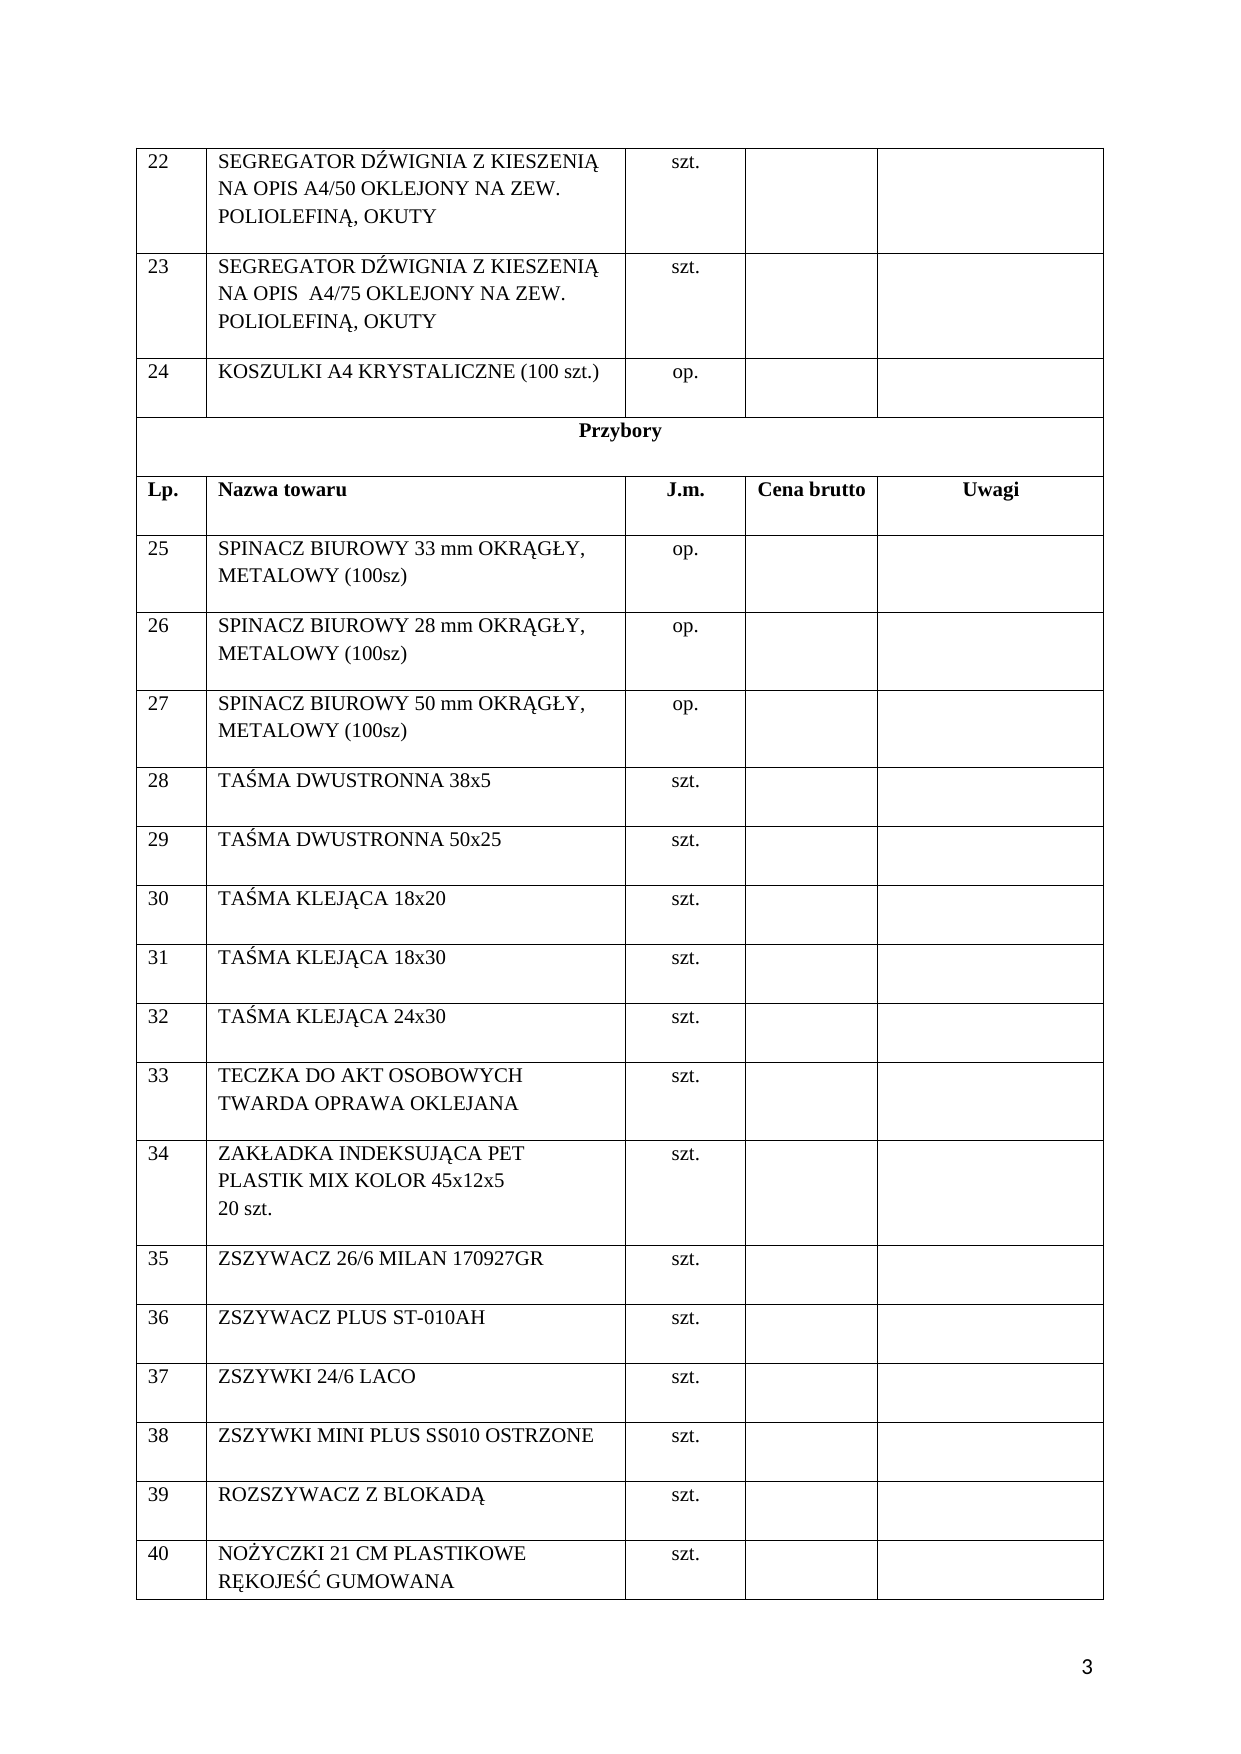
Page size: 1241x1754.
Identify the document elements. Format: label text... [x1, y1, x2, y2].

table_cell szt. [626, 254, 745, 358]
table_cell Cena brutto [746, 477, 877, 535]
table_cell op. [626, 359, 745, 417]
table_cell ROZSZYWACZ Z BLOKADĄ [207, 1482, 625, 1540]
table_cell szt. [626, 1364, 745, 1422]
table_cell [746, 1423, 877, 1481]
table_cell 39 [137, 1482, 206, 1540]
table_cell [746, 1364, 877, 1422]
table_cell TAŚMA KLEJĄCA 24x30 [207, 1004, 625, 1062]
table_cell SPINACZ BIUROWY OKRĄGŁY, METALOWY (100sz) [207, 536, 625, 612]
table_cell [878, 1141, 1103, 1245]
table_cell SPINACZ BIUROWY OKRĄGŁY, METALOWY (100sz) [207, 613, 625, 689]
table_cell 35 [137, 1246, 206, 1304]
table_cell [746, 536, 877, 612]
table_cell [746, 1004, 877, 1062]
table_cell [878, 1305, 1103, 1363]
table_cell [878, 768, 1103, 826]
table_cell TAŚMA DWUSTRONNA 38x5 [207, 768, 625, 826]
table_cell 38 [137, 1423, 206, 1481]
table_cell [878, 691, 1103, 767]
table_cell 23 [137, 254, 206, 358]
table_cell [878, 1364, 1103, 1422]
table_cell szt. [626, 1482, 745, 1540]
table_cell ZSZYWKI 24/6 LACO [207, 1364, 625, 1422]
table_cell NOŻYCZKI PLASTIKOWE RĘKOJEŚĆ GUMOWANA [207, 1541, 625, 1599]
table_cell [746, 1063, 877, 1140]
table_cell szt. [626, 1004, 745, 1062]
table_cell 27 [137, 691, 206, 767]
table_cell SEGREGATOR DŹWIGNIA Z KIESZENIĄ NA OPIS A4/50 OKLEJONY NA ZEW. POLIOLEFINĄ, OKUTY [207, 149, 625, 253]
table_cell [746, 945, 877, 1003]
table_cell [746, 613, 877, 689]
table_cell ZSZYWACZ PLUS ST-010AH [207, 1305, 625, 1363]
table_cell [746, 1141, 877, 1245]
table_cell szt. [626, 1063, 745, 1140]
table_cell [746, 149, 877, 253]
table_cell 31 [137, 945, 206, 1003]
table_cell Uwagi [878, 477, 1103, 535]
table_cell 37 [137, 1364, 206, 1422]
table_cell szt. [626, 1246, 745, 1304]
table_cell 29 [137, 827, 206, 885]
table_cell TAŚMA KLEJĄCA 18x30 [207, 945, 625, 1003]
table_cell op. [626, 691, 745, 767]
table_cell [746, 768, 877, 826]
table_cell [878, 1423, 1103, 1481]
table_cell [878, 1246, 1103, 1304]
table_cell szt. [626, 1141, 745, 1245]
table_cell [878, 254, 1103, 358]
table_cell Lp. [137, 477, 206, 535]
table_cell TECZKA DO AKT OSOBOWYCH TWARDA OPRAWA OKLEJANA [207, 1063, 625, 1140]
table_cell KOSZULKI A4 KRYSTALICZNE (100 szt.) [207, 359, 625, 417]
table_cell szt. [626, 1423, 745, 1481]
table_cell [746, 886, 877, 944]
table_cell 32 [137, 1004, 206, 1062]
table_cell [878, 886, 1103, 944]
table_cell ZSZYWACZ 26/6 MILAN 170927GR [207, 1246, 625, 1304]
table_cell J.m. [626, 477, 745, 535]
table_cell [746, 691, 877, 767]
table_cell szt. [626, 1305, 745, 1363]
table_cell [746, 1246, 877, 1304]
table_cell [746, 1482, 877, 1540]
table_cell [878, 1541, 1103, 1599]
table_cell szt. [626, 945, 745, 1003]
table_cell 30 [137, 886, 206, 944]
table_cell 24 [137, 359, 206, 417]
table_cell [878, 1004, 1103, 1062]
table_cell 36 [137, 1305, 206, 1363]
table_cell op. [626, 613, 745, 689]
table_cell 33 [137, 1063, 206, 1140]
table_cell [878, 613, 1103, 689]
table_cell [878, 1482, 1103, 1540]
table_cell 22 [137, 149, 206, 253]
table_cell 25 [137, 536, 206, 612]
table_cell op. [626, 536, 745, 612]
table_cell 40 [137, 1541, 206, 1599]
table_cell [878, 827, 1103, 885]
table_cell szt. [626, 886, 745, 944]
table_cell [746, 827, 877, 885]
table_cell [878, 1063, 1103, 1140]
table_cell 28 [137, 768, 206, 826]
table_cell Nazwa towaru [207, 477, 625, 535]
table_cell szt. [626, 827, 745, 885]
table_cell TAŚMA DWUSTRONNA 50x25 [207, 827, 625, 885]
table_cell [878, 359, 1103, 417]
table_cell szt. [626, 149, 745, 253]
table_cell ZAKŁADKA INDEKSUJĄCA PET PLASTIK MIX KOLOR 45x12x5 20 szt. [207, 1141, 625, 1245]
table_cell ZSZYWKI MINI PLUS SS010 OSTRZONE [207, 1423, 625, 1481]
table_cell Przybory [137, 418, 1103, 476]
table_cell [878, 149, 1103, 253]
table_cell szt. [626, 1541, 745, 1599]
table_cell 34 [137, 1141, 206, 1245]
table_cell [746, 254, 877, 358]
table_cell [878, 945, 1103, 1003]
table_cell [746, 1305, 877, 1363]
table_cell SPINACZ BIUROWY OKRĄGŁY, METALOWY (100sz) [207, 691, 625, 767]
table_cell [746, 359, 877, 417]
table_cell TAŚMA KLEJĄCA 18x20 [207, 886, 625, 944]
table_cell SEGREGATOR DŹWIGNIA Z KIESZENIĄ NA OPIS A4/75 OKLEJONY NA ZEW. POLIOLEFINĄ, OKUTY [207, 254, 625, 358]
table_cell szt. [626, 768, 745, 826]
table_cell 26 [137, 613, 206, 689]
table_cell [746, 1541, 877, 1599]
table_cell [878, 536, 1103, 612]
